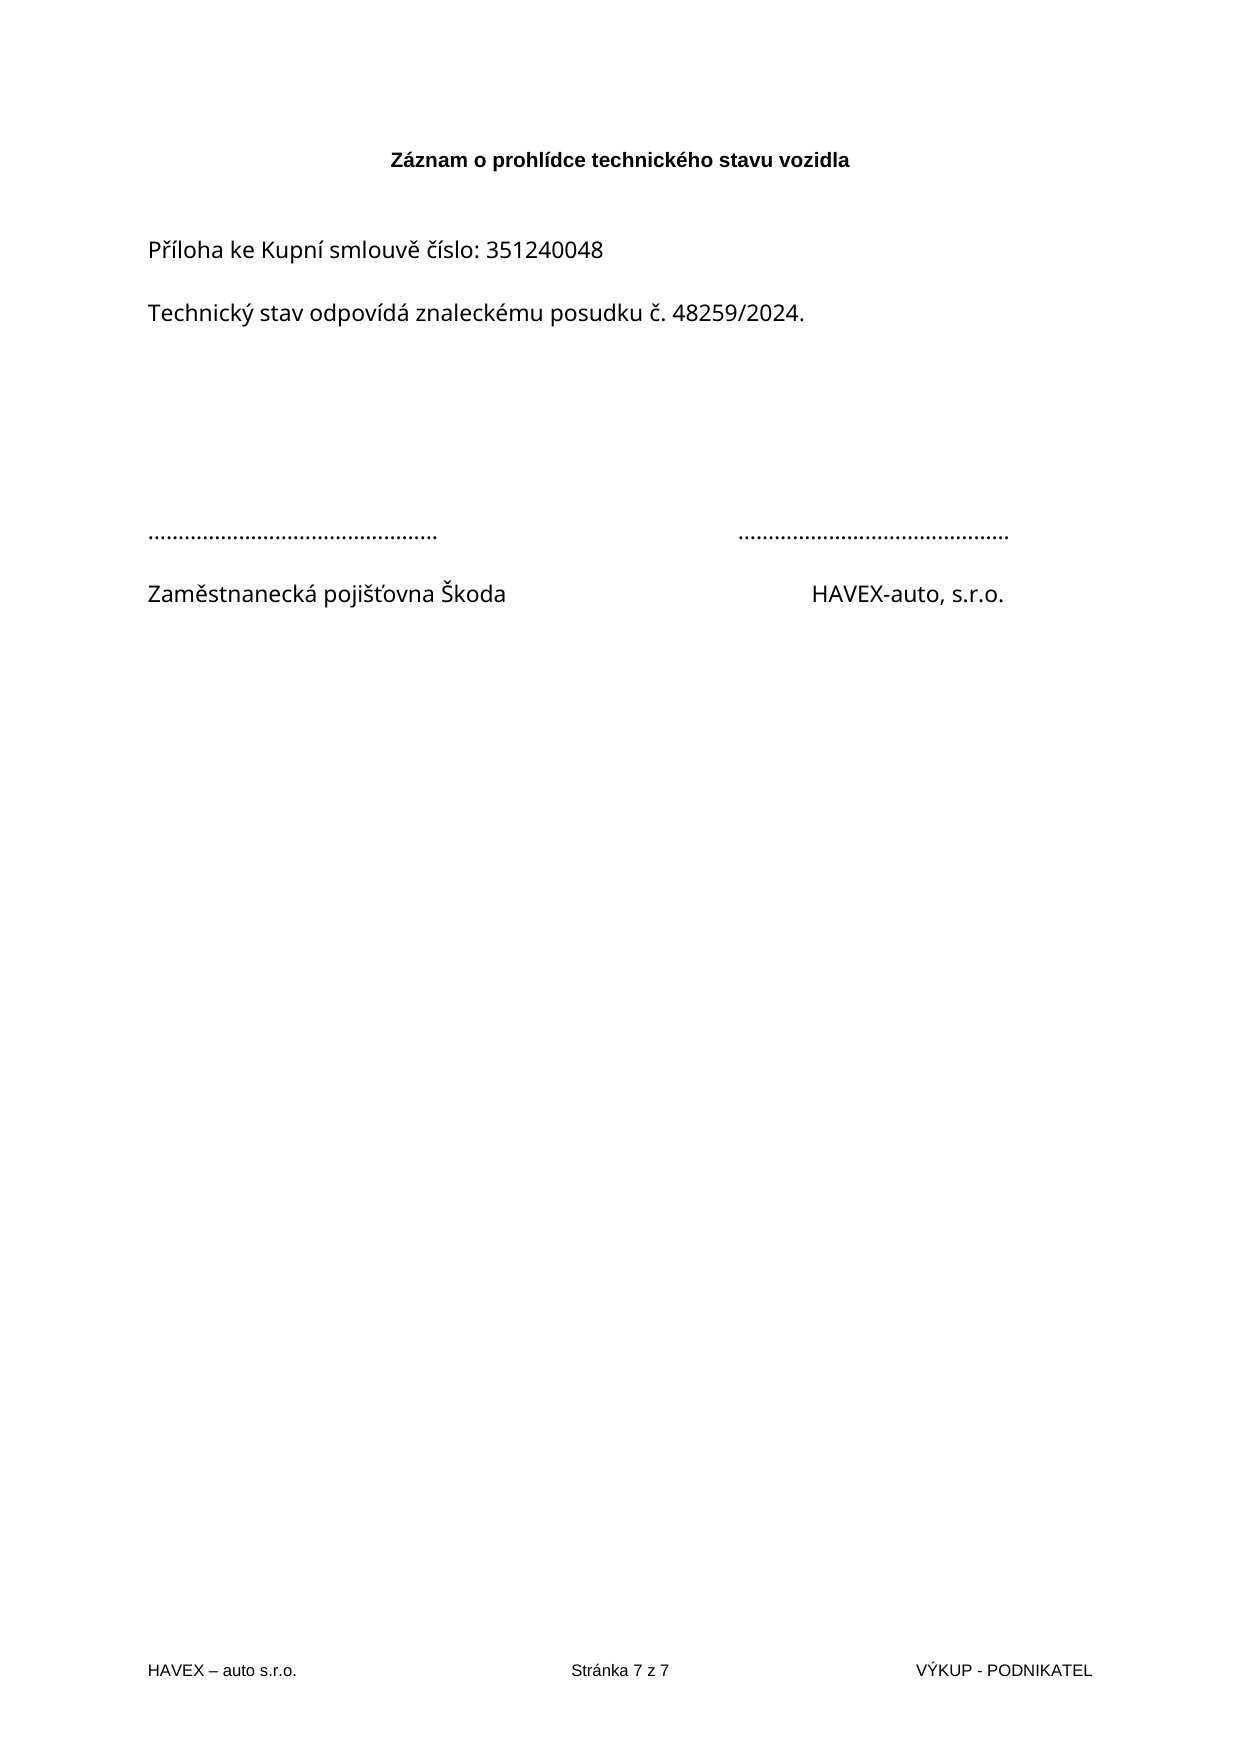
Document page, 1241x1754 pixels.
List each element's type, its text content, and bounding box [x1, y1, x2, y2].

text Technický stav odpovídá znaleckému posudku č. 48259/2024. [148, 297, 1166, 328]
text Příloha ke Kupní smlouvě číslo: 351240048 [148, 234, 1166, 265]
text Zaměstnanecká pojišťovna Škoda HAVEX-auto, s.r.o. [148, 578, 1166, 609]
text Záznam o prohlídce technického stavu vozidla [148, 148, 1093, 172]
text ………………………………………… ……………………………………… [148, 515, 1166, 547]
